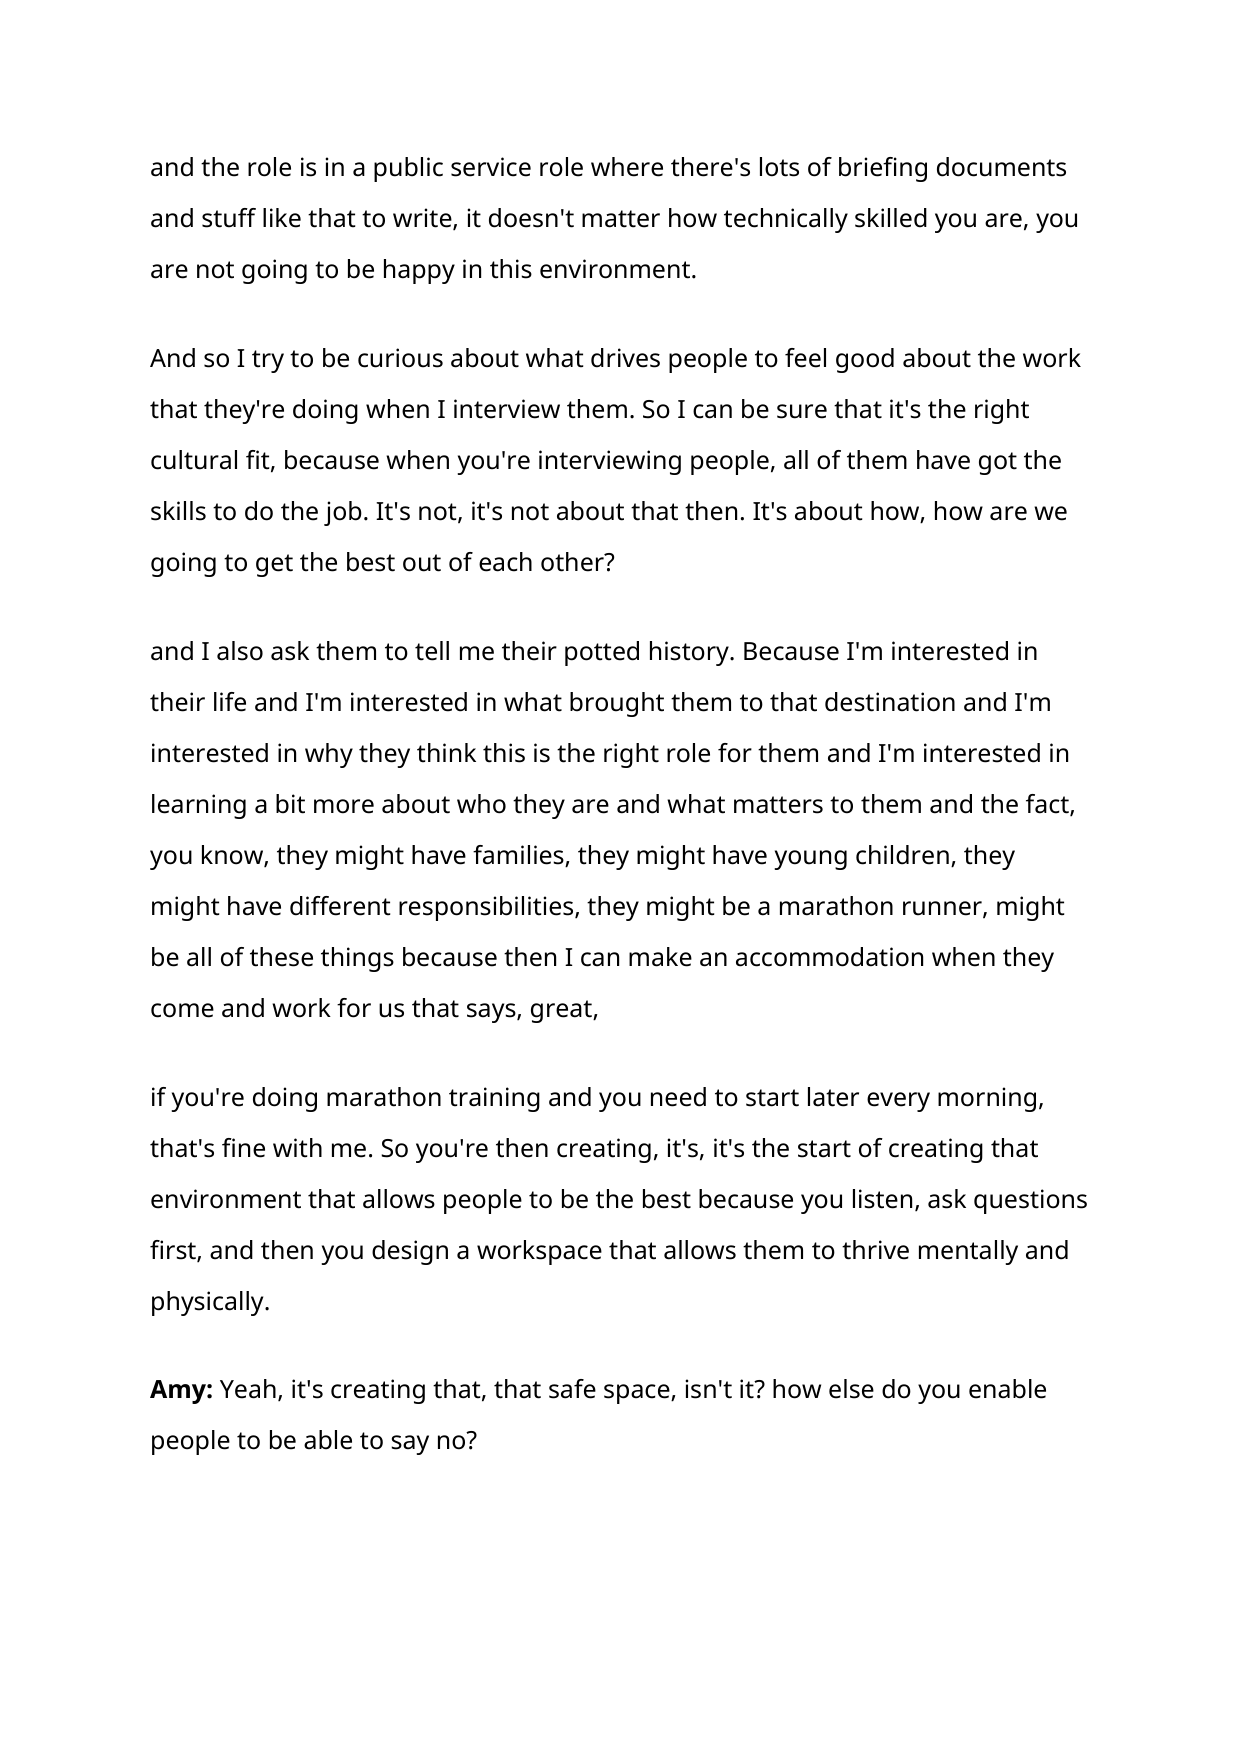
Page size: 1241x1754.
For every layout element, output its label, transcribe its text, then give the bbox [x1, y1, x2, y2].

text if you're doing marathon training and you need to start later every morning, that's fine with me. So you're then creating, it's, it's the start of creating that environment that allows people to be the best because you listen, ask questions first, and then you design a workspace that allows them to thrive mentally and physically. [150, 1079, 1090, 1317]
text And so I try to be curious about what drives people to feel good about the work that they're doing when I interview them. So I can be sure that it's the right cultural fit, because when you're interviewing people, all of them have got the skills to do the job. It's not, it's not about that then. It's about how, how are we going to get the best out of each other? [150, 341, 1090, 579]
text Amy: Yeah, it's creating that, that safe space, isn't it? how else do you enable people to be able to say no? [150, 1372, 1090, 1457]
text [150, 150, 1090, 286]
text and I also ask them to tell me their potted history. Because I'm interested in their life and I'm interested in what brought them to that destination and I'm interested in why they think this is the right role for them and I'm interested in learning a bit more about who they are and what matters to them and the fact, you know, they might have families, they might have young children, they might have different responsibilities, they might be a marathon runner, might be all of these things because then I can make an accommodation when they come and work for us that says, great, [150, 633, 1090, 1025]
